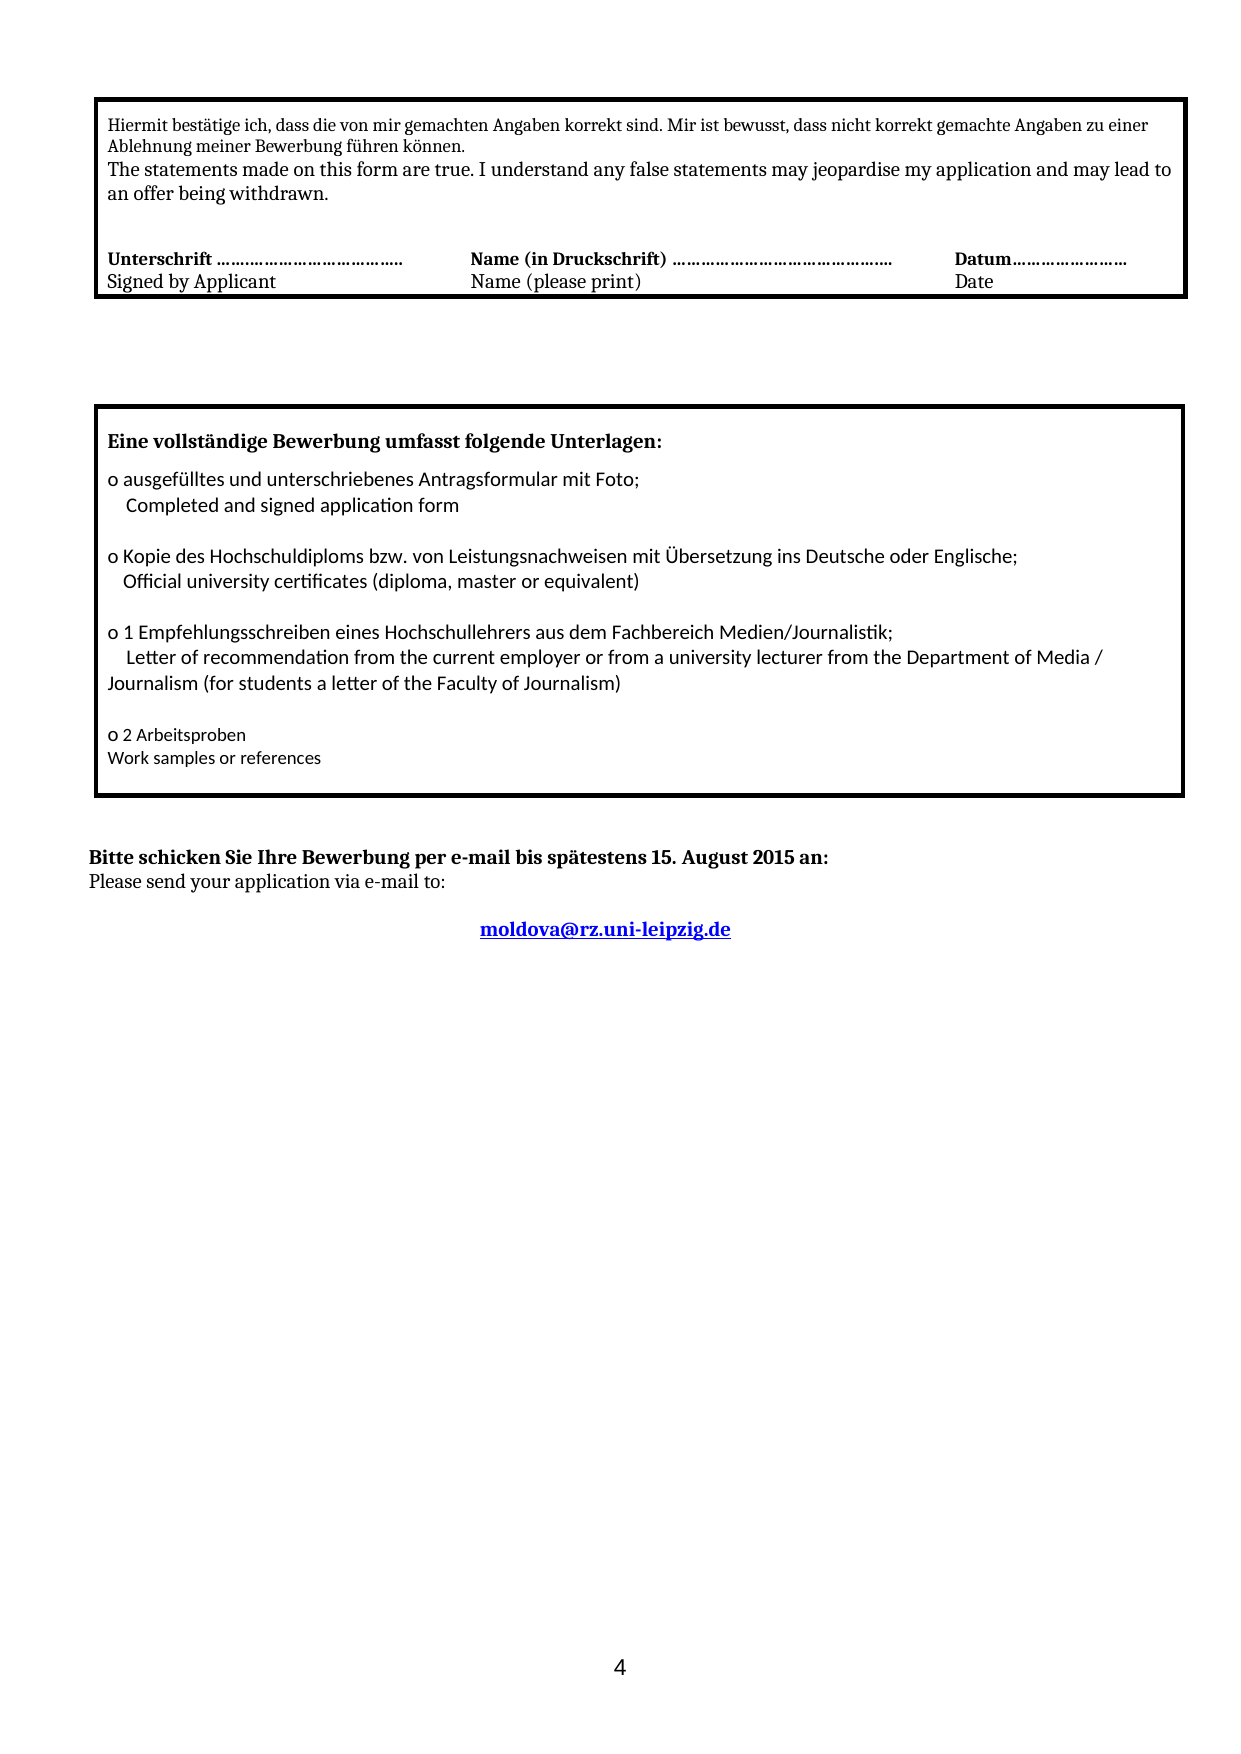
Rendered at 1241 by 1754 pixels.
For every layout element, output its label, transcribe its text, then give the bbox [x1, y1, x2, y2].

table_header Hiermit bestätige ich, dass die von mir gemachten Angaben korrekt sind. Mir ist bewusst, dass nicht korrekt gemachte Angaben zu einer Ablehnung meiner Bewerbung führen können. The statements made on this form are true. I understand any false statements may jeopardise my application and may lead to an offer being withdrawn. [98, 102, 1183, 205]
text Bitte schicken Sie Ihre Bewerbung per e-mail bis spätestens 15. August 2015 an: [88, 846, 1122, 870]
table_cell Name (in Druckschrift) …………………………………….… Name (please print) [459, 205, 943, 294]
table_cell Datum…………………… Date [943, 205, 1183, 294]
text moldova@rz.uni-leipzig.de [88, 918, 1122, 942]
table_header Eine vollständige Bewerbung umfasst folgende Unterlagen: o ausgefülltes und unterschriebenes Antragsformular mit Foto; Completed and signed application form o Kopie des Hochschuldiploms bzw. von Leistungsnachweisen mit Übersetzung ins Deutsche oder Englische; Official university certificates (diploma, master or equivalent) o 1 Empfehlungsschreiben eines Hochschullehrers aus dem Fachbereich Medien/Journalistik; Letter of recommendation from the current employer or from a university lecturer from the Department of Media / Journalism (for students a letter of the Faculty of Journalism) o 2 Arbeitsproben Work samples or references [98, 409, 1181, 793]
text Please send your application via e-mail to: [88, 870, 1122, 894]
table_cell Unterschrift …….………………………….. Signed by Applicant [98, 205, 459, 294]
